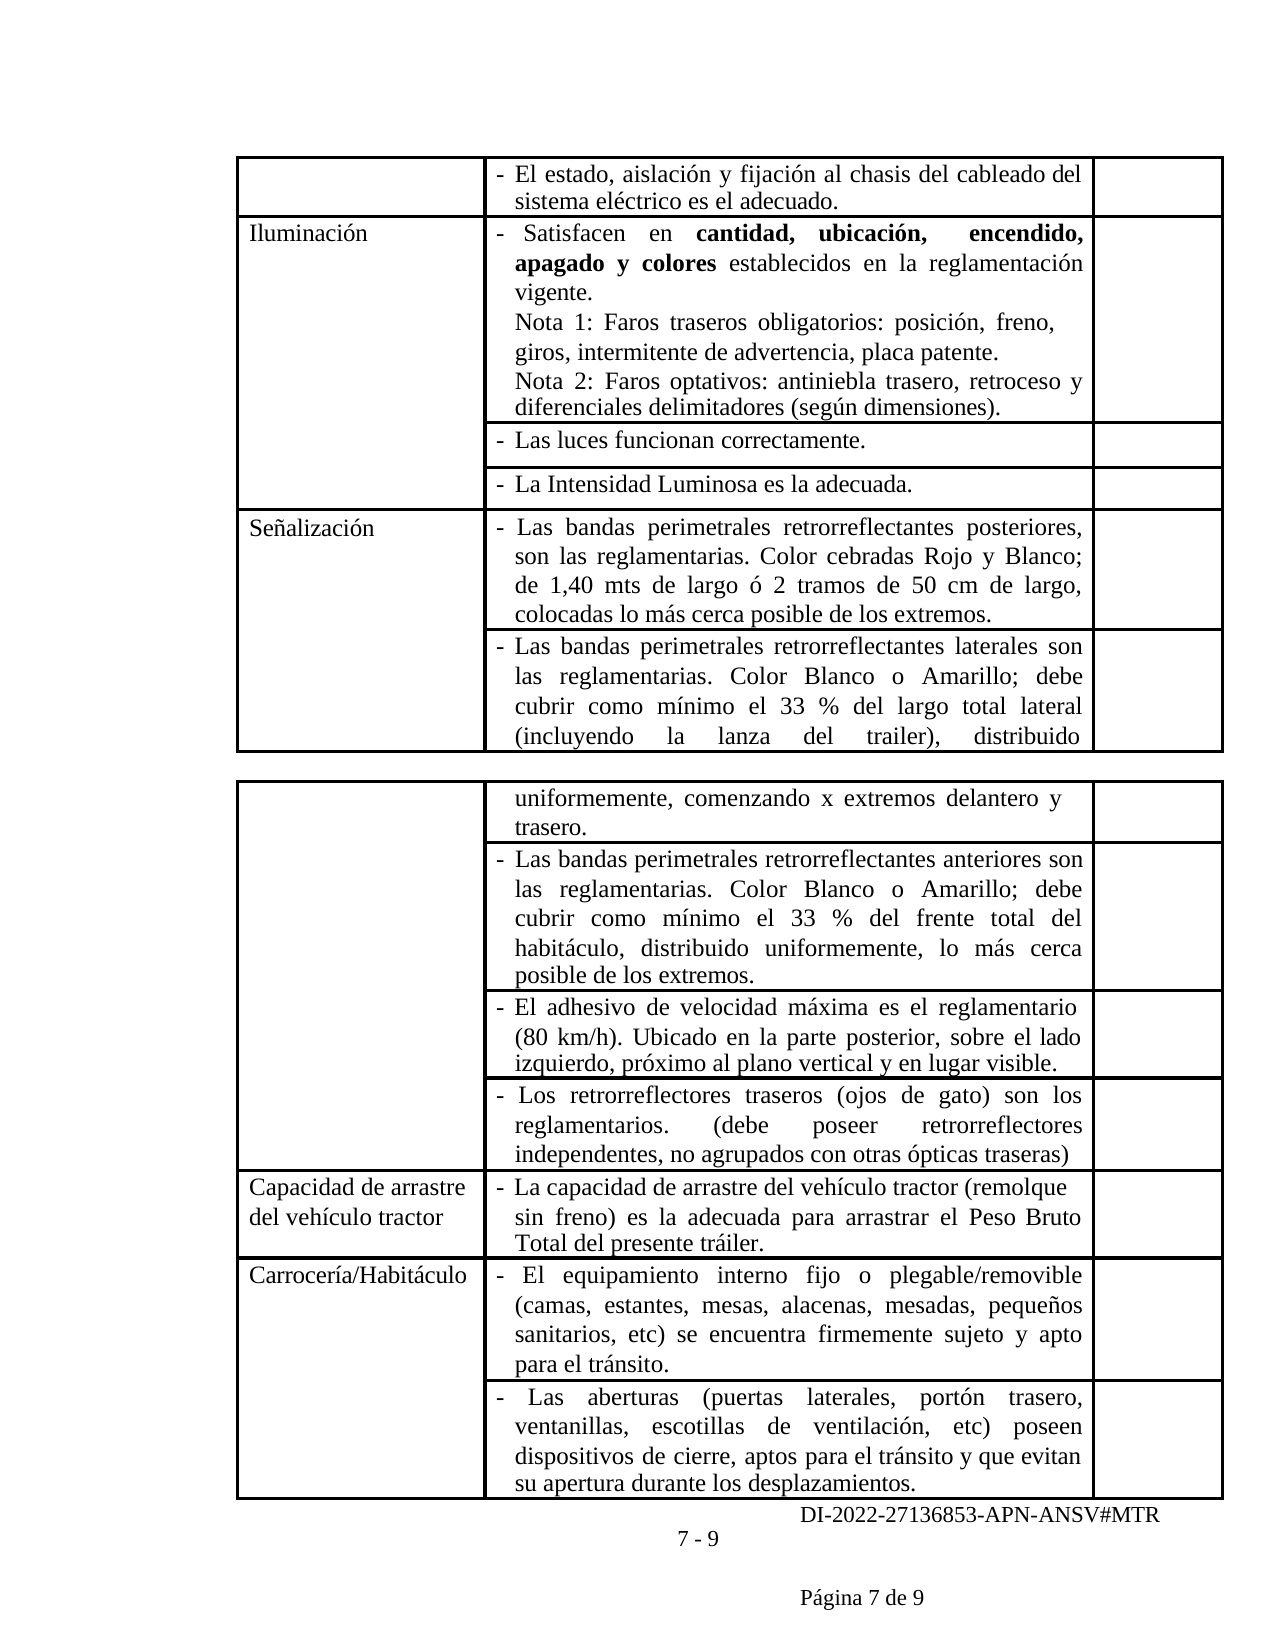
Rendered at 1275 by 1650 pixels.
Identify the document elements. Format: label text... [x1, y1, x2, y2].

table_cell - Las bandas perimetrales retrorreflectantes posteriores, son las reglamentarias. Color cebradas Rojo y Blanco; de 1,40 mts de largo ó 2 tramos de 50 cm de largo, colocadas lo más cerca posible de los extremos. [487, 511, 1092, 628]
table_header uniformemente, comenzando x extremos delantero y trasero. [487, 783, 1092, 841]
table_cell [1095, 992, 1221, 1076]
table_header [239, 783, 483, 1169]
table_cell - Satisfacen en cantidad, ubicación, encendido, apagado y colores establecidos en la reglamentación vigente. Nota 1: Faros traseros obligatorios: posición, freno, giros, intermitente de advertencia, placa patente. Nota 2: Faros optativos: antiniebla trasero, retroceso y diferenciales delimitadores (según dimensiones). [487, 218, 1092, 421]
table_cell [1095, 844, 1221, 989]
table_cell Iluminación [239, 218, 483, 508]
table_cell - La capacidad de arrastre del vehículo tractor (remolque sin freno) es la adecuada para arrastrar el Peso Bruto Total del presente tráiler. [487, 1172, 1092, 1256]
table_cell - El equipamiento interno fijo o plegable/removible (camas, estantes, mesas, alacenas, mesadas, pequeños sanitarios, etc) se encuentra firmemente sujeto y apto para el tránsito. [487, 1260, 1092, 1379]
table_cell - Las luces funcionan correctamente. [487, 424, 1092, 466]
table_cell [1095, 1080, 1221, 1169]
table_cell - El adhesivo de velocidad máxima es el reglamentario (80 km/h). Ubicado en la parte posterior, sobre el lado izquierdo, próximo al plano vertical y en lugar visible. [487, 992, 1092, 1076]
table_cell [1095, 469, 1221, 508]
table_cell Capacidad de arrastre del vehículo tractor [239, 1172, 483, 1256]
table_cell - La Intensidad Luminosa es la adecuada. [487, 469, 1092, 508]
table_cell [1095, 631, 1221, 750]
table_cell - Las bandas perimetrales retrorreflectantes laterales son las reglamentarias. Color Blanco o Amarillo; debe cubrir como mínimo el 33 % del largo total lateral (incluyendo la lanza del trailer), distribuido [487, 631, 1092, 750]
table_cell [1095, 159, 1221, 214]
table_cell Señalización [239, 511, 483, 750]
table_cell [1095, 1260, 1221, 1379]
table_cell - El estado, aislación y fijación al chasis del cableado del sistema eléctrico es el adecuado. [487, 159, 1092, 214]
table_cell - Los retrorreflectores traseros (ojos de gato) son los reglamentarios. (debe poseer retrorreflectores independentes, no agrupados con otras ópticas traseras) [487, 1080, 1092, 1169]
table_cell [1095, 1172, 1221, 1256]
table_cell [1095, 511, 1221, 628]
table_cell Carrocería/Habitáculo [239, 1260, 483, 1497]
table_cell [1095, 218, 1221, 421]
table_cell - Las bandas perimetrales retrorreflectantes anteriores son las reglamentarias. Color Blanco o Amarillo; debe cubrir como mínimo el 33 % del frente total del habitáculo, distribuido uniformemente, lo más cerca posible de los extremos. [487, 844, 1092, 989]
table_cell [1095, 1382, 1221, 1497]
table_cell [1095, 424, 1221, 466]
table_header [1095, 783, 1221, 841]
table_cell - Las aberturas (puertas laterales, portón trasero, ventanillas, escotillas de ventilación, etc) poseen dispositivos de cierre, aptos para el tránsito y que evitan su apertura durante los desplazamientos. [487, 1382, 1092, 1497]
